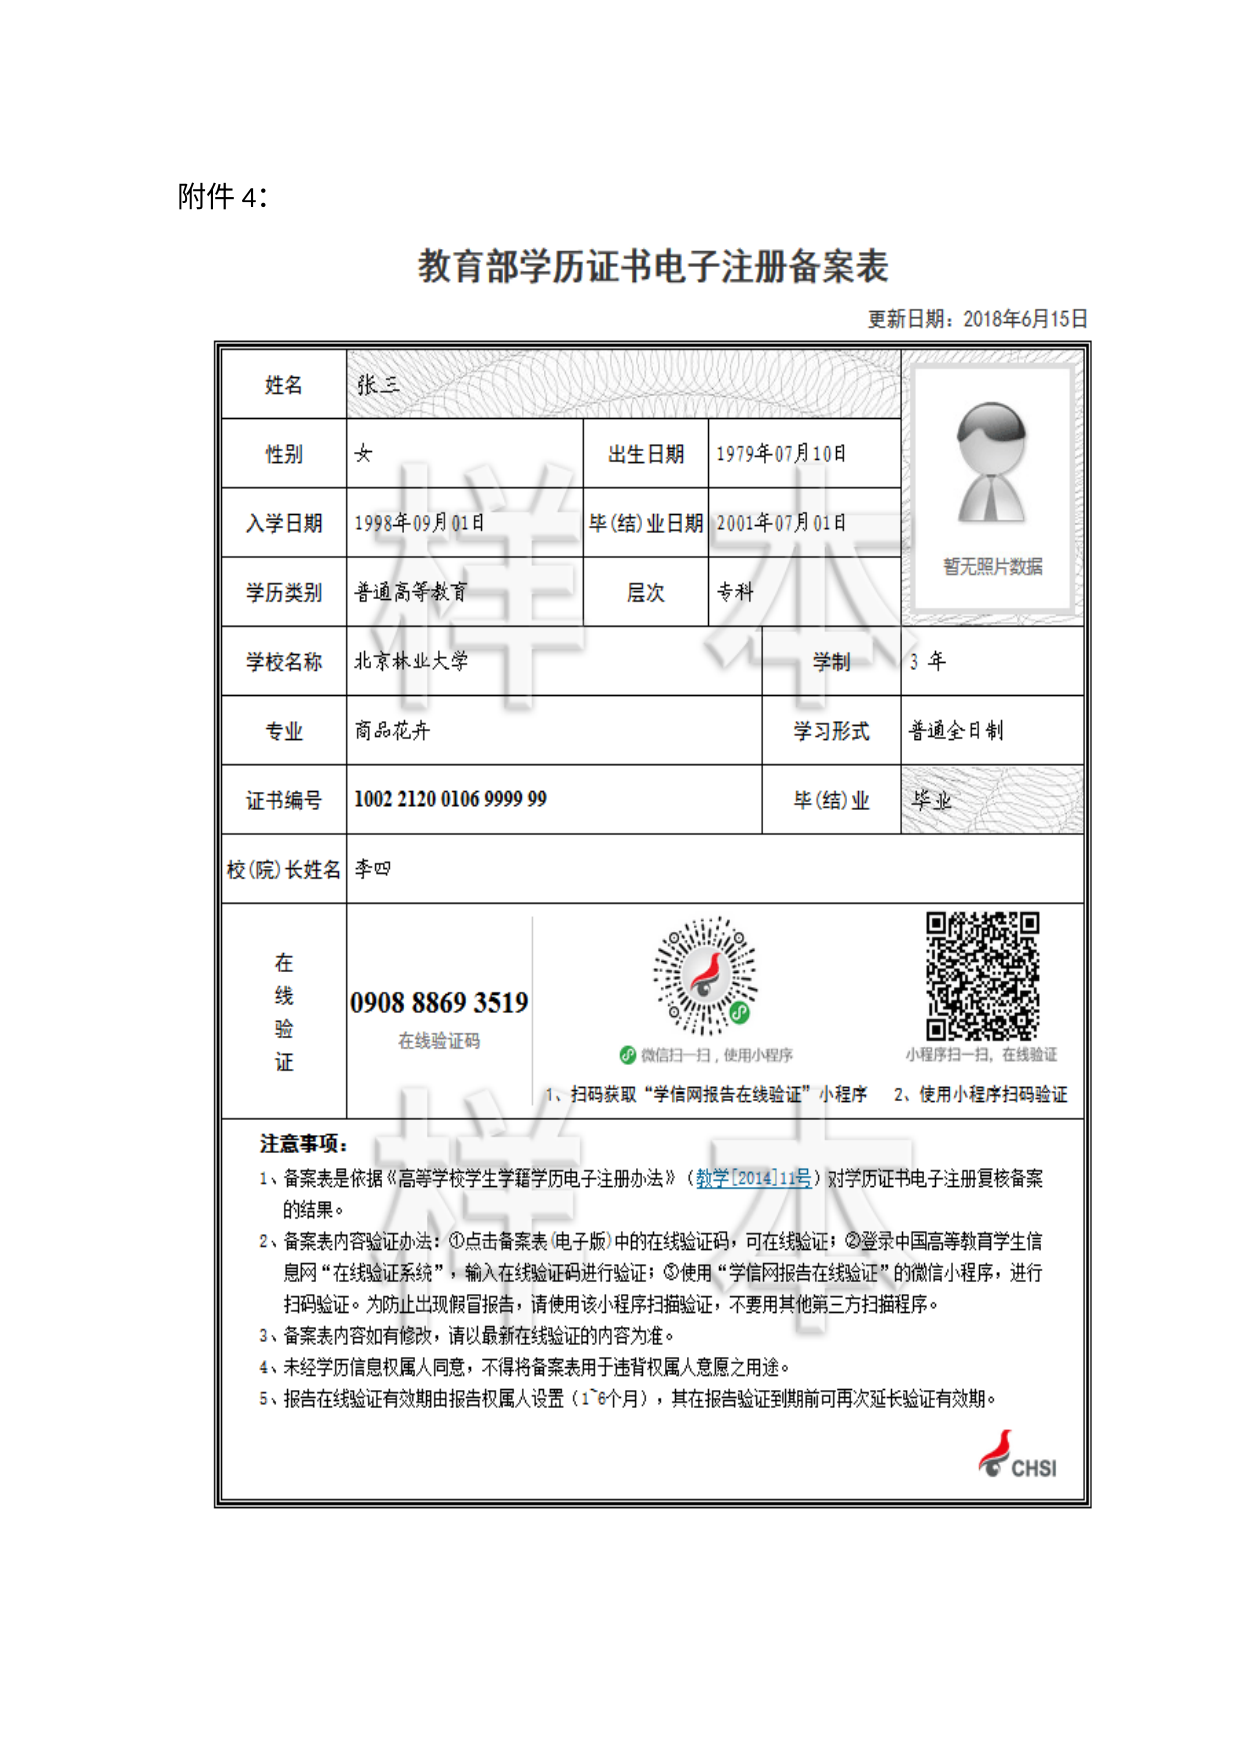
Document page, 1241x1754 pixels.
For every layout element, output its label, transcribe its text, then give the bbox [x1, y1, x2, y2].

text 附件4： [177, 162, 1053, 227]
picture [177, 227, 1129, 1548]
